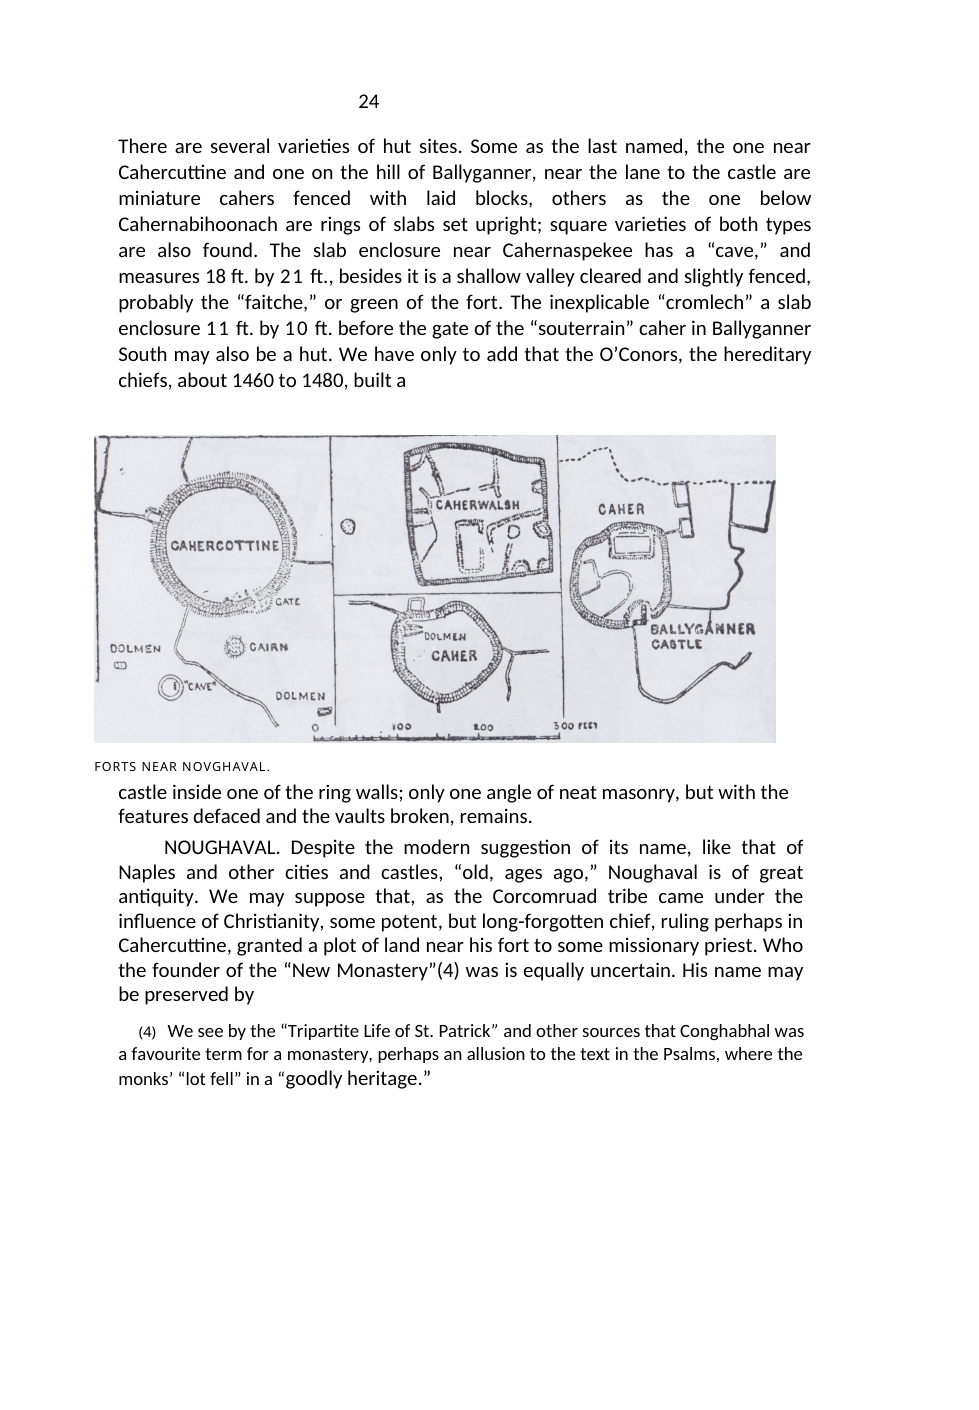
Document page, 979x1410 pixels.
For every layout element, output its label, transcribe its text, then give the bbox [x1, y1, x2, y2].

list We see by the “Tripartite Life of St. Patrick” and other sources that Conghabhal was a favourite term for a monastery, perhaps an allusion to the text in the Psalms, where the monks’ “lot fell” in a “goodly heritage.” [118, 1019, 804, 1090]
picture [94, 435, 776, 743]
text 24 [118, 89, 861, 114]
text There are several varieties of hut sites. Some as the last named, the one near Cahercuttine and one on the hill of Ballyganner, near the lane to the castle are miniature cahers fenced with laid blocks, others as the one below Cahernabihoonach are rings of slabs set upright; square varieties of both types are also found. The slab enclosure near Cahernaspekee has a “cave,” and measures 18 ft. by 21 ft., besides it is a shallow valley cleared and slightly fenced, probably the “faitche,” or green of the fort. The inexplicable “cromlech” a slab enclosure 11 ft. by 10 ft. before the gate of the “souterrain” caher in Ballyganner South may also be a hut. We have only to add that the O’Conors, the hereditary chiefs, about 1460 to 1480, built a [118, 133, 813, 393]
text NOUGHAVAL. Despite the modern suggestion of its name, like that of Naples and other cities and castles, “old, ages ago,” Noughaval is of great antiquity. We may suppose that, as the Corcomruad tribe came under the influence of Christianity, some potent, but long-forgotten chief, ruling perhaps in Cahercuttine, granted a plot of land near his fort to some missionary priest. Who the founder of the “New Monastery”(4) was is equally uncertain. His name may be preserved by [118, 835, 804, 1006]
